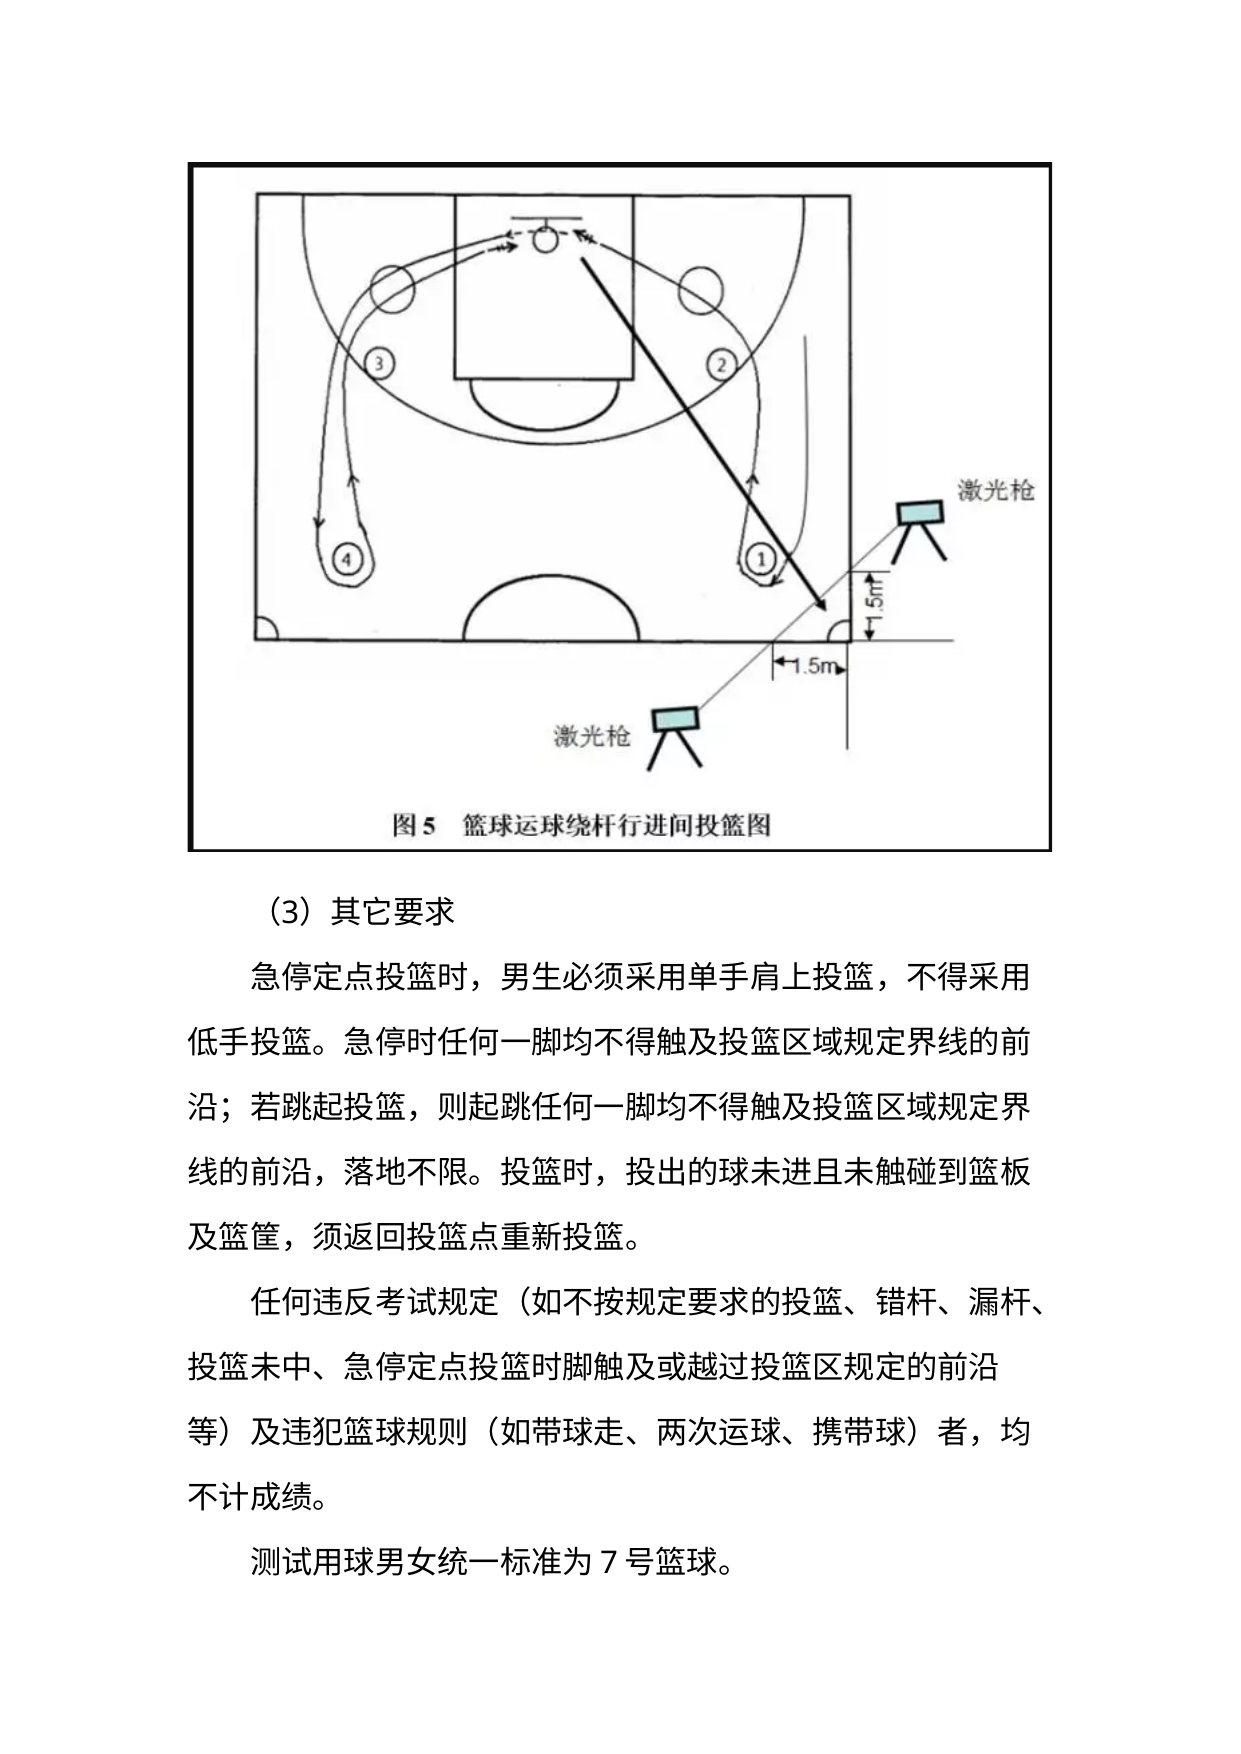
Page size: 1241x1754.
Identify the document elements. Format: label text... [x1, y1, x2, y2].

picture [187, 162, 1053, 852]
text 任何违反考试规定（如不按规定要求的投篮、错杆、漏杆、投篮未中、急停定点投篮时脚触及或越过投篮区规定的前沿等）及违犯篮球规则（如带球走、两次运球、携带球）者，均不计成绩。 [187, 1267, 1053, 1527]
text 测试用球男女统一标准为7号篮球。 [187, 1527, 1053, 1592]
text （3）其它要求 [187, 877, 1053, 942]
text 急停定点投篮时，男生必须采用单手肩上投篮，不得采用低手投篮。急停时任何一脚均不得触及投篮区域规定界线的前沿；若跳起投篮，则起跳任何一脚均不得触及投篮区域规定界线的前沿，落地不限。投篮时，投出的球未进且未触碰到篮板及篮筐，须返回投篮点重新投篮。 [187, 942, 1053, 1267]
